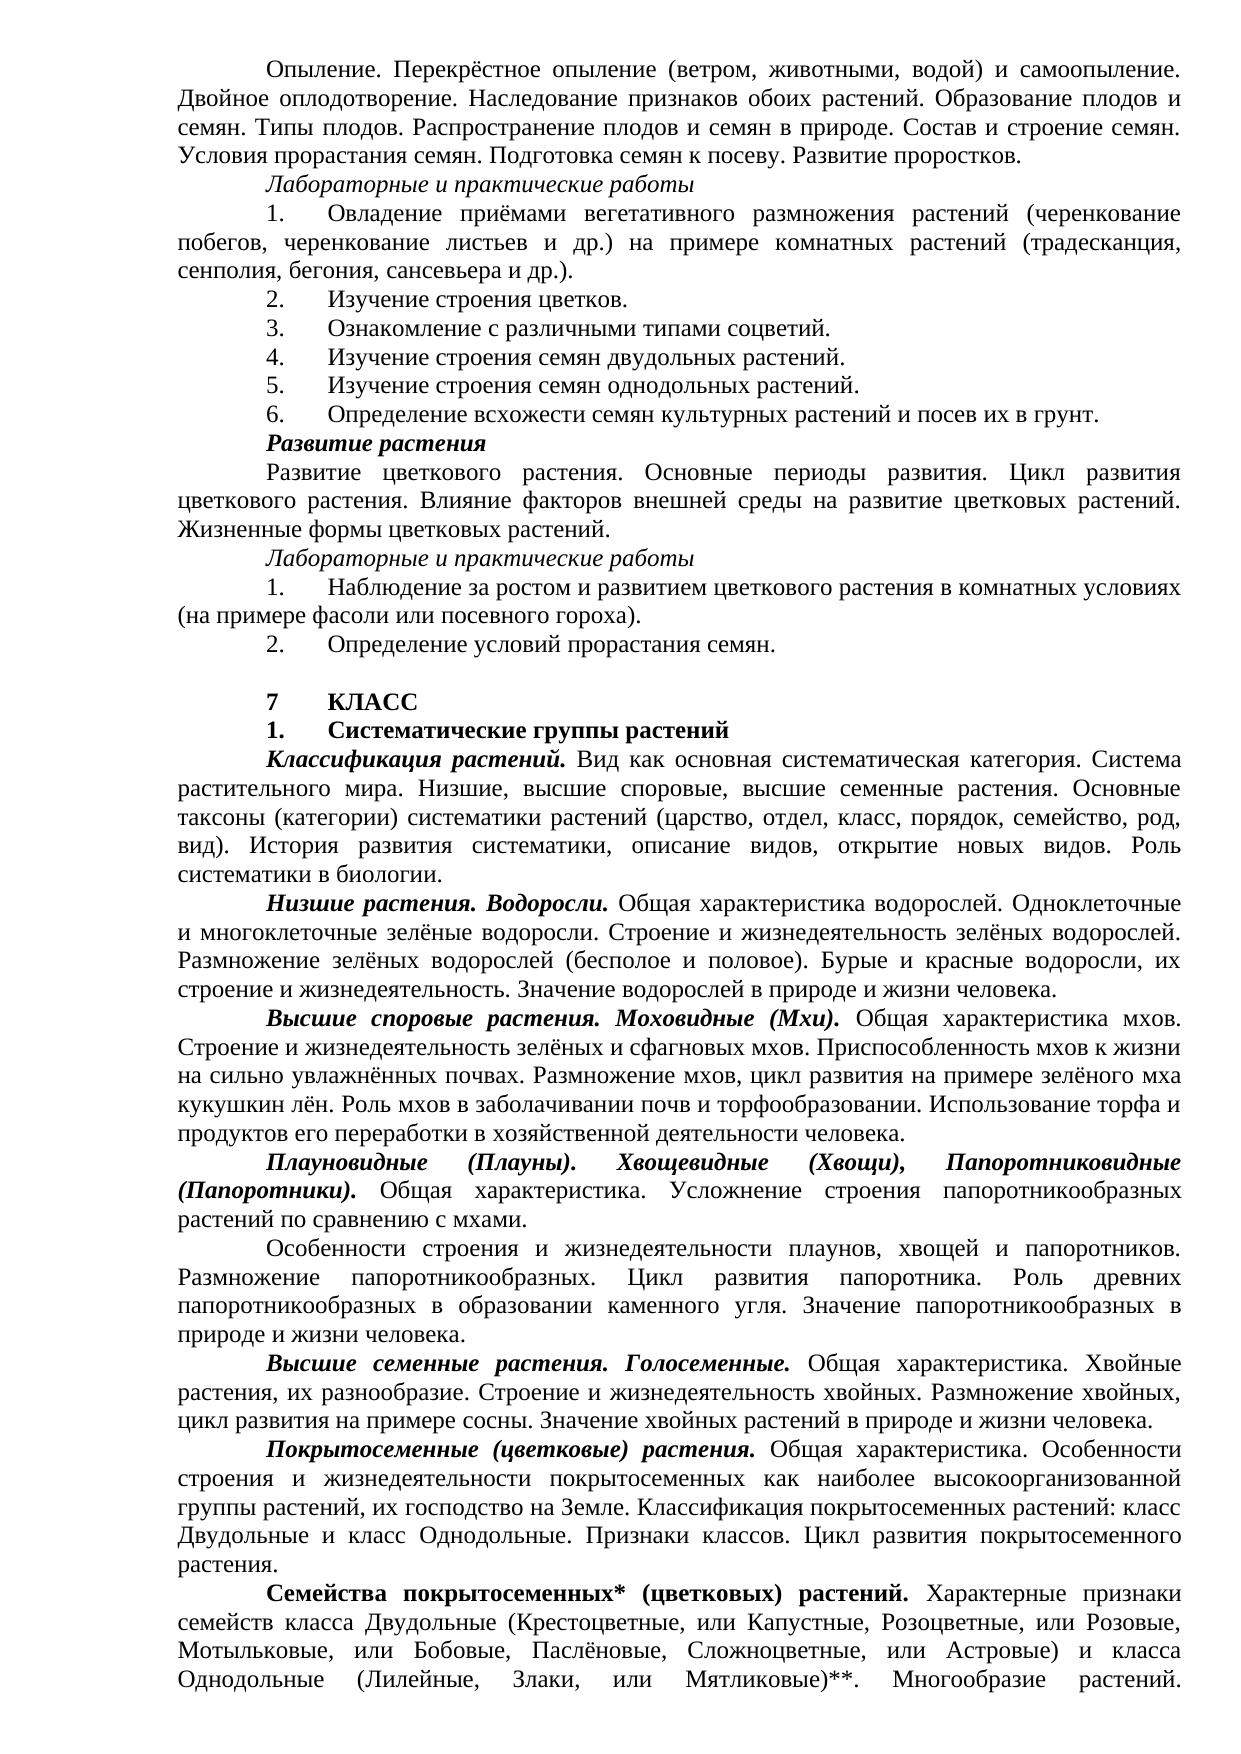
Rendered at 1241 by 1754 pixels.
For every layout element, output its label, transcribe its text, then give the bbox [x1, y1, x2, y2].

list КЛАСС [177, 687, 1182, 716]
text Опыление. Перекрёстное опыление (ветром, животными, водой) и самоопыление. Двойное оплодотворение. Наследование признаков обоих растений. Образование плодов и семян. Типы плодов. Распространение плодов и семян в природе. Состав и строение семян. Условия прорастания семян. Подготовка семян к посеву. Развитие проростков. [177, 54, 1182, 169]
list Изучение строения семян двудольных растений. [177, 342, 1182, 371]
text Развитие цветкового растения. Основные периоды развития. Цикл развития цветкового растения. Влияние факторов внешней среды на развитие цветковых растений. Жизненные формы цветковых растений. [177, 457, 1182, 543]
list Овладение приёмами вегетативного размножения растений (черенкование побегов, черенкование листьев и др.) на примере комнатных растений (традесканция, сенполия, бегония, сансевьера и др.). [177, 198, 1182, 284]
text Особенности строения и жизнедеятельности плаунов, хвощей и папоротников. Размножение папоротникообразных. Цикл развития папоротника. Роль древних папоротникообразных в образовании каменного угля. Значение папоротникообразных в природе и жизни человека. [177, 1233, 1182, 1348]
text Плауновидные (Плауны). Хвощевидные (Хвощи), Папоротниковидные (Папоротники). Общая характеристика. Усложнение строения папоротникообразных растений по сравнению с мхами. [177, 1147, 1182, 1233]
list Изучение строения цветков. [177, 284, 1182, 313]
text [177, 1578, 1182, 1693]
text Развитие растения [177, 428, 1182, 457]
text Лабораторные и практические работы [177, 169, 1182, 198]
text Классификация растений. Вид как основная систематическая категория. Система растительного мира. Низшие, высшие споровые, высшие семенные растения. Основные таксоны (категории) систематики растений (царство, отдел, класс, порядок, семейство, род, вид). История развития систематики, описание видов, открытие новых видов. Роль систематики в биологии. [177, 744, 1182, 888]
list Определение условий прорастания семян. [177, 629, 1182, 658]
text Высшие споровые растения. Моховидные (Мхи). Общая характеристика мхов. Строение и жизнедеятельность зелёных и сфагновых мхов. Приспособленность мхов к жизни на сильно увлажнённых почвах. Размножение мхов, цикл развития на примере зелёного мха кукушкин лён. Роль мхов в заболачивании почв и торфообразовании. Использование торфа и продуктов его переработки в хозяйственной деятельности человека. [177, 1003, 1182, 1147]
text Низшие растения. Водоросли. Общая характеристика водорослей. Одноклеточные и многоклеточные зелёные водоросли. Строение и жизнедеятельность зелёных водорослей. Размножение зелёных водорослей (бесполое и половое). Бурые и красные водоросли, их строение и жизнедеятельность. Значение водорослей в природе и жизни человека. [177, 888, 1182, 1003]
text Высшие семенные растения. Голосеменные. Общая характеристика. Хвойные растения, их разнообразие. Строение и жизнедеятельность хвойных. Размножение хвойных, цикл развития на примере сосны. Значение хвойных растений в природе и жизни человека. [177, 1348, 1182, 1434]
list Ознакомление с различными типами соцветий. [177, 313, 1182, 342]
text Лабораторные и практические работы [177, 543, 1182, 572]
list Изучение строения семян однодольных растений. [177, 371, 1182, 399]
text Покрытосеменные (цветковые) растения. Общая характеристика. Особенности строения и жизнедеятельности покрытосеменных как наиболее высокоорганизованной группы растений, их господство на Земле. Классификация покрытосеменных растений: класс Двудольные и класс Однодольные. Признаки классов. Цикл развития покрытосеменного растения. [177, 1434, 1182, 1578]
list Систематические группы растений [177, 716, 1182, 744]
list Наблюдение за ростом и развитием цветкового растения в комнатных условиях (на примере фасоли или посевного гороха). [177, 572, 1182, 629]
list Определение всхожести семян культурных растений и посев их в грунт. [177, 399, 1182, 428]
